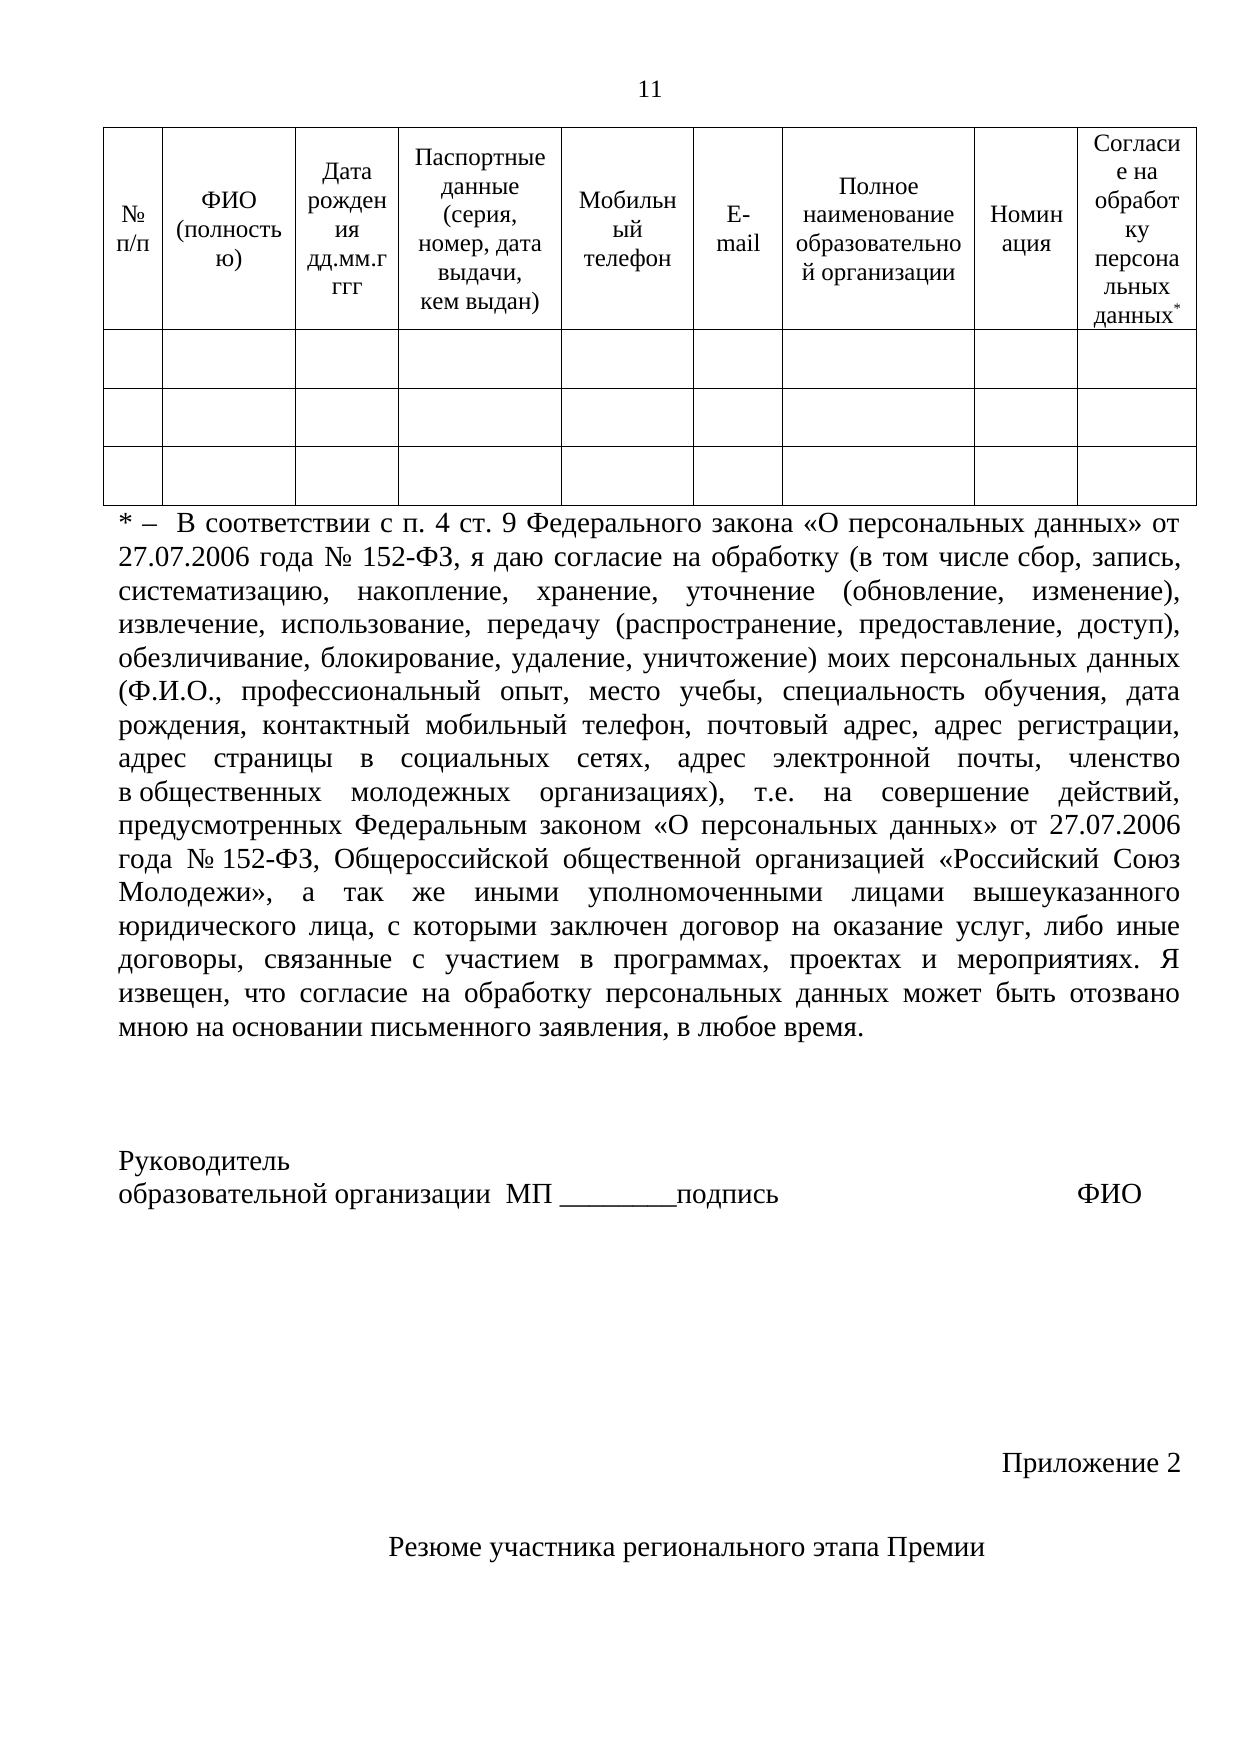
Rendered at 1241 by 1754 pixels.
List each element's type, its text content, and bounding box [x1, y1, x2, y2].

table_header Дата рождения дд.мм.гггг [296, 128, 398, 329]
table_header ФИО (полностью) [163, 128, 295, 329]
table_cell [399, 447, 561, 504]
table_header Мобильный телефон [562, 128, 693, 329]
table_cell [399, 330, 561, 387]
text * – В соответствии с п. 4 ст. 9 Федерального закона «О персональных данных» от 27.07.2006 года № 152-ФЗ, я даю согласие на обработку (в том числе сбор, запись, систематизацию, накопление, хранение, уточнение (обновление, изменение), извлечение, использование, передачу (распространение, предоставление, доступ), обезличивание, блокирование, удаление, уничтожение) моих персональных данных (Ф.И.О., профессиональный опыт, место учебы, специальность обучения, дата рождения, контактный мобильный телефон, почтовый адрес, адрес регистрации, адрес страницы в социальных сетях, адрес электронной почты, членство в общественных молодежных организациях), т.е. на совершение действий, предусмотренных Федеральным законом «О персональных данных» от 27.07.2006 года № 152-ФЗ, Общероссийской общественной организацией «Российский Союз Молодежи», а так же иными уполномоченными лицами вышеуказанного юридического лица, с которыми заключен договор на оказание услуг, либо иные договоры, связанные с участием в программах, проектах и мероприятиях. Я извещен, что согласие на обработку персональных данных может быть отозвано мною на основании письменного заявления, в любое время. [118, 506, 1181, 1042]
table_cell [1078, 389, 1196, 446]
table_cell [975, 330, 1077, 387]
table_cell [783, 389, 974, 446]
table_header Номинация [975, 128, 1077, 329]
table_cell [562, 447, 693, 504]
table_cell [104, 447, 162, 504]
table_cell [975, 389, 1077, 446]
table_cell [694, 389, 782, 446]
text Резюме участника регионального этапа Премии [118, 1529, 1181, 1562]
table_cell [1078, 330, 1196, 387]
table_cell [296, 389, 398, 446]
table_header № п/п [104, 128, 162, 329]
table_cell [104, 330, 162, 387]
table_cell [562, 330, 693, 387]
table_cell [562, 389, 693, 446]
table_header Согласие на обработку персональных данных* [1078, 128, 1196, 329]
table_cell [975, 447, 1077, 504]
table_cell [163, 389, 295, 446]
table_cell [296, 330, 398, 387]
table_cell [783, 330, 974, 387]
table_cell [163, 330, 295, 387]
text Руководитель [118, 1143, 1181, 1176]
table_cell [399, 389, 561, 446]
table_header Полное наименование образовательной организации [783, 128, 974, 329]
text Приложение 2 [118, 1445, 1181, 1478]
table_cell [296, 447, 398, 504]
table_header E-mail [694, 128, 782, 329]
text образовательной организации МП ________подпись ФИО [118, 1176, 1181, 1210]
table_cell [104, 389, 162, 446]
table_cell [163, 447, 295, 504]
table_header Паспортные данные (серия, номер, дата выдачи, кем выдан) [399, 128, 561, 329]
table_cell [694, 447, 782, 504]
table_cell [783, 447, 974, 504]
table_cell [694, 330, 782, 387]
table_cell [1078, 447, 1196, 504]
